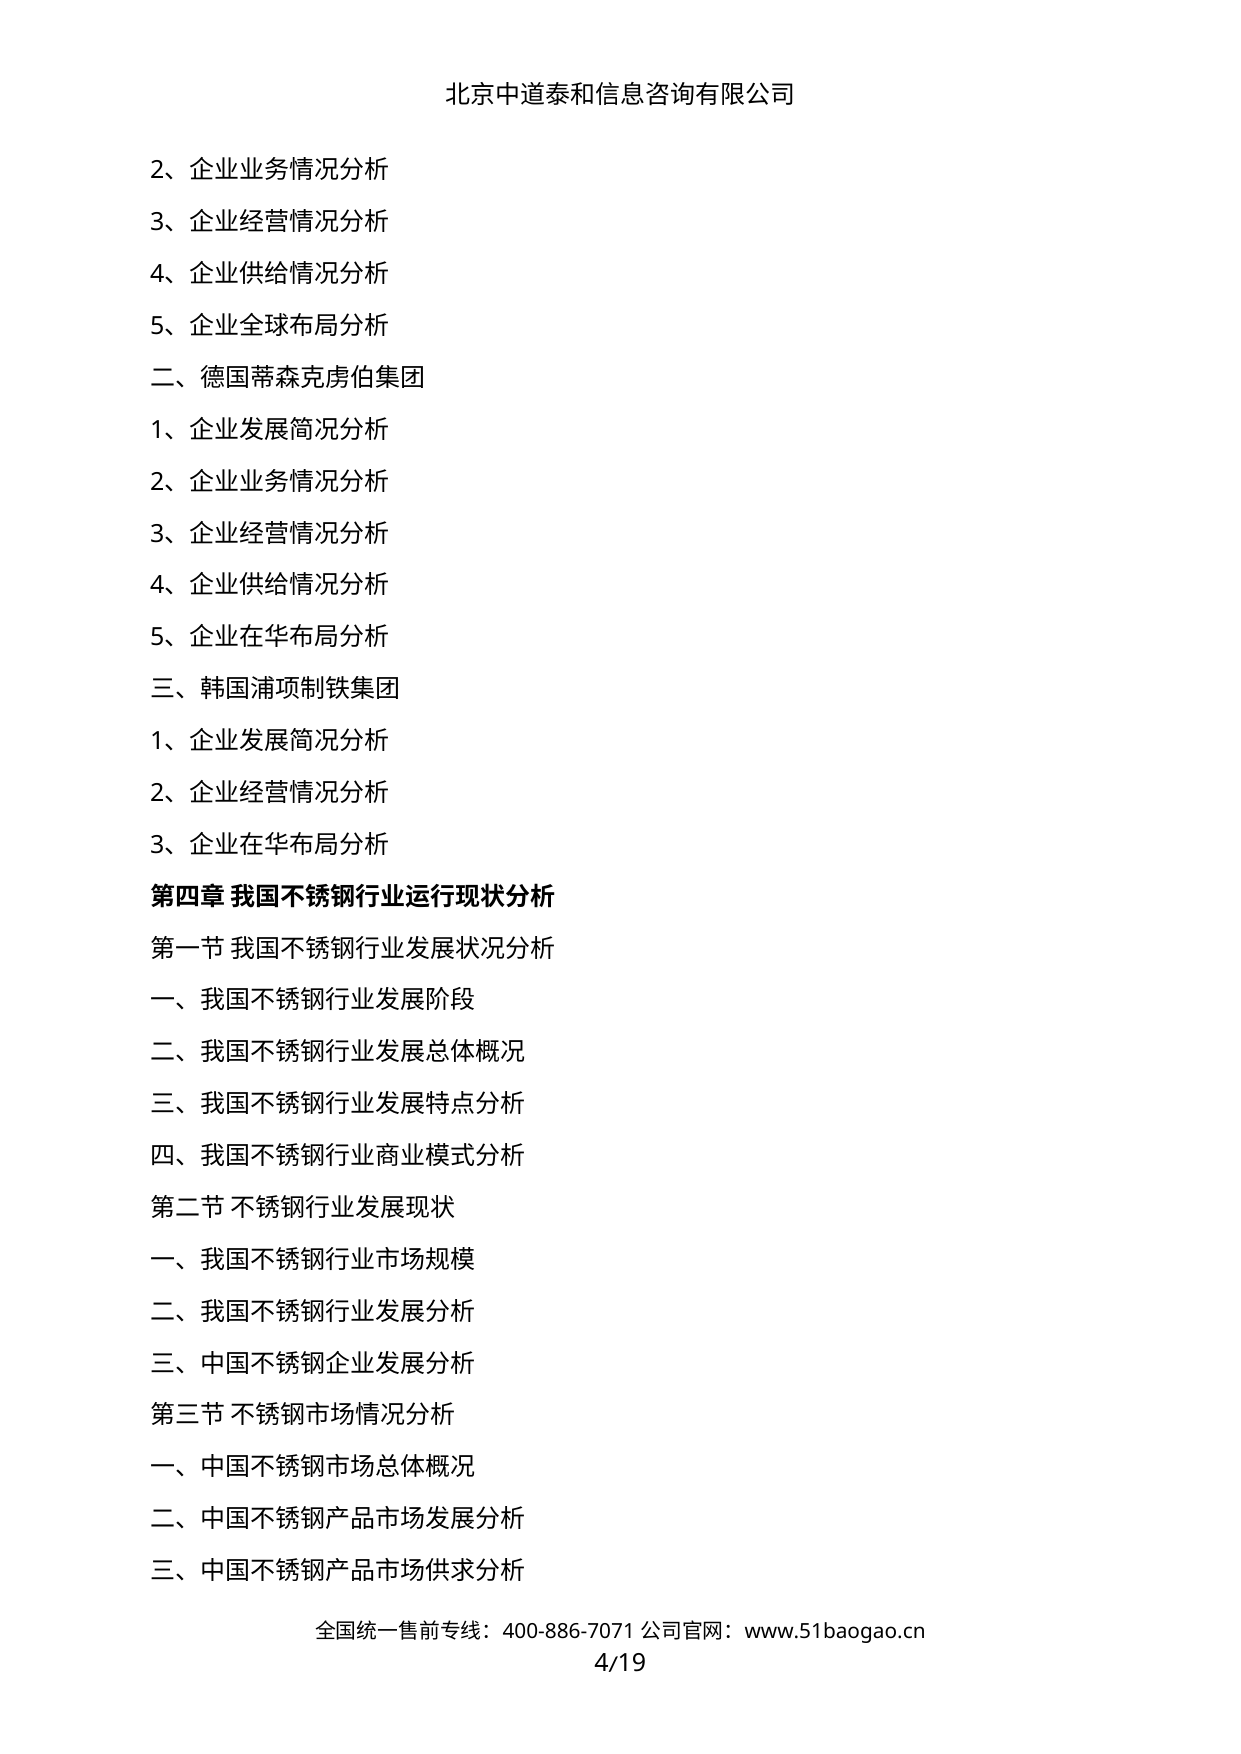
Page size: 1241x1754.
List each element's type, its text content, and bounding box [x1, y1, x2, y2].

text 二、德国蒂森克虏伯集团 [150, 357, 1090, 394]
text 第二节 不锈钢行业发展现状 [150, 1187, 1090, 1224]
text 三、我国不锈钢行业发展特点分析 [150, 1084, 1090, 1120]
text 1、企业发展简况分析 [150, 721, 1090, 757]
text 一、中国不锈钢市场总体概况 [150, 1447, 1090, 1483]
text 二、我国不锈钢行业发展分析 [150, 1291, 1090, 1327]
text 5、企业全球布局分析 [150, 306, 1090, 342]
text 1、企业发展简况分析 [150, 409, 1090, 446]
text 2、企业经营情况分析 [150, 772, 1090, 809]
text 第一节 我国不锈钢行业发展状况分析 [150, 928, 1090, 964]
text 一、我国不锈钢行业发展阶段 [150, 980, 1090, 1016]
text 四、我国不锈钢行业商业模式分析 [150, 1136, 1090, 1172]
text 3、企业经营情况分析 [150, 513, 1090, 549]
text 3、企业经营情况分析 [150, 202, 1090, 238]
text 三、中国不锈钢产品市场供求分析 [150, 1551, 1090, 1587]
text 4、企业供给情况分析 [150, 565, 1090, 601]
text 2、企业业务情况分析 [150, 150, 1090, 186]
text 三、中国不锈钢企业发展分析 [150, 1343, 1090, 1379]
text 4、企业供给情况分析 [150, 254, 1090, 290]
text 5、企业在华布局分析 [150, 617, 1090, 653]
text 三、韩国浦项制铁集团 [150, 669, 1090, 705]
text 第三节 不锈钢市场情况分析 [150, 1395, 1090, 1431]
text 第四章 我国不锈钢行业运行现状分析 [150, 876, 1090, 912]
text 二、中国不锈钢产品市场发展分析 [150, 1499, 1090, 1535]
text 一、我国不锈钢行业市场规模 [150, 1239, 1090, 1276]
text 二、我国不锈钢行业发展总体概况 [150, 1032, 1090, 1068]
text 2、企业业务情况分析 [150, 461, 1090, 497]
text 3、企业在华布局分析 [150, 824, 1090, 861]
